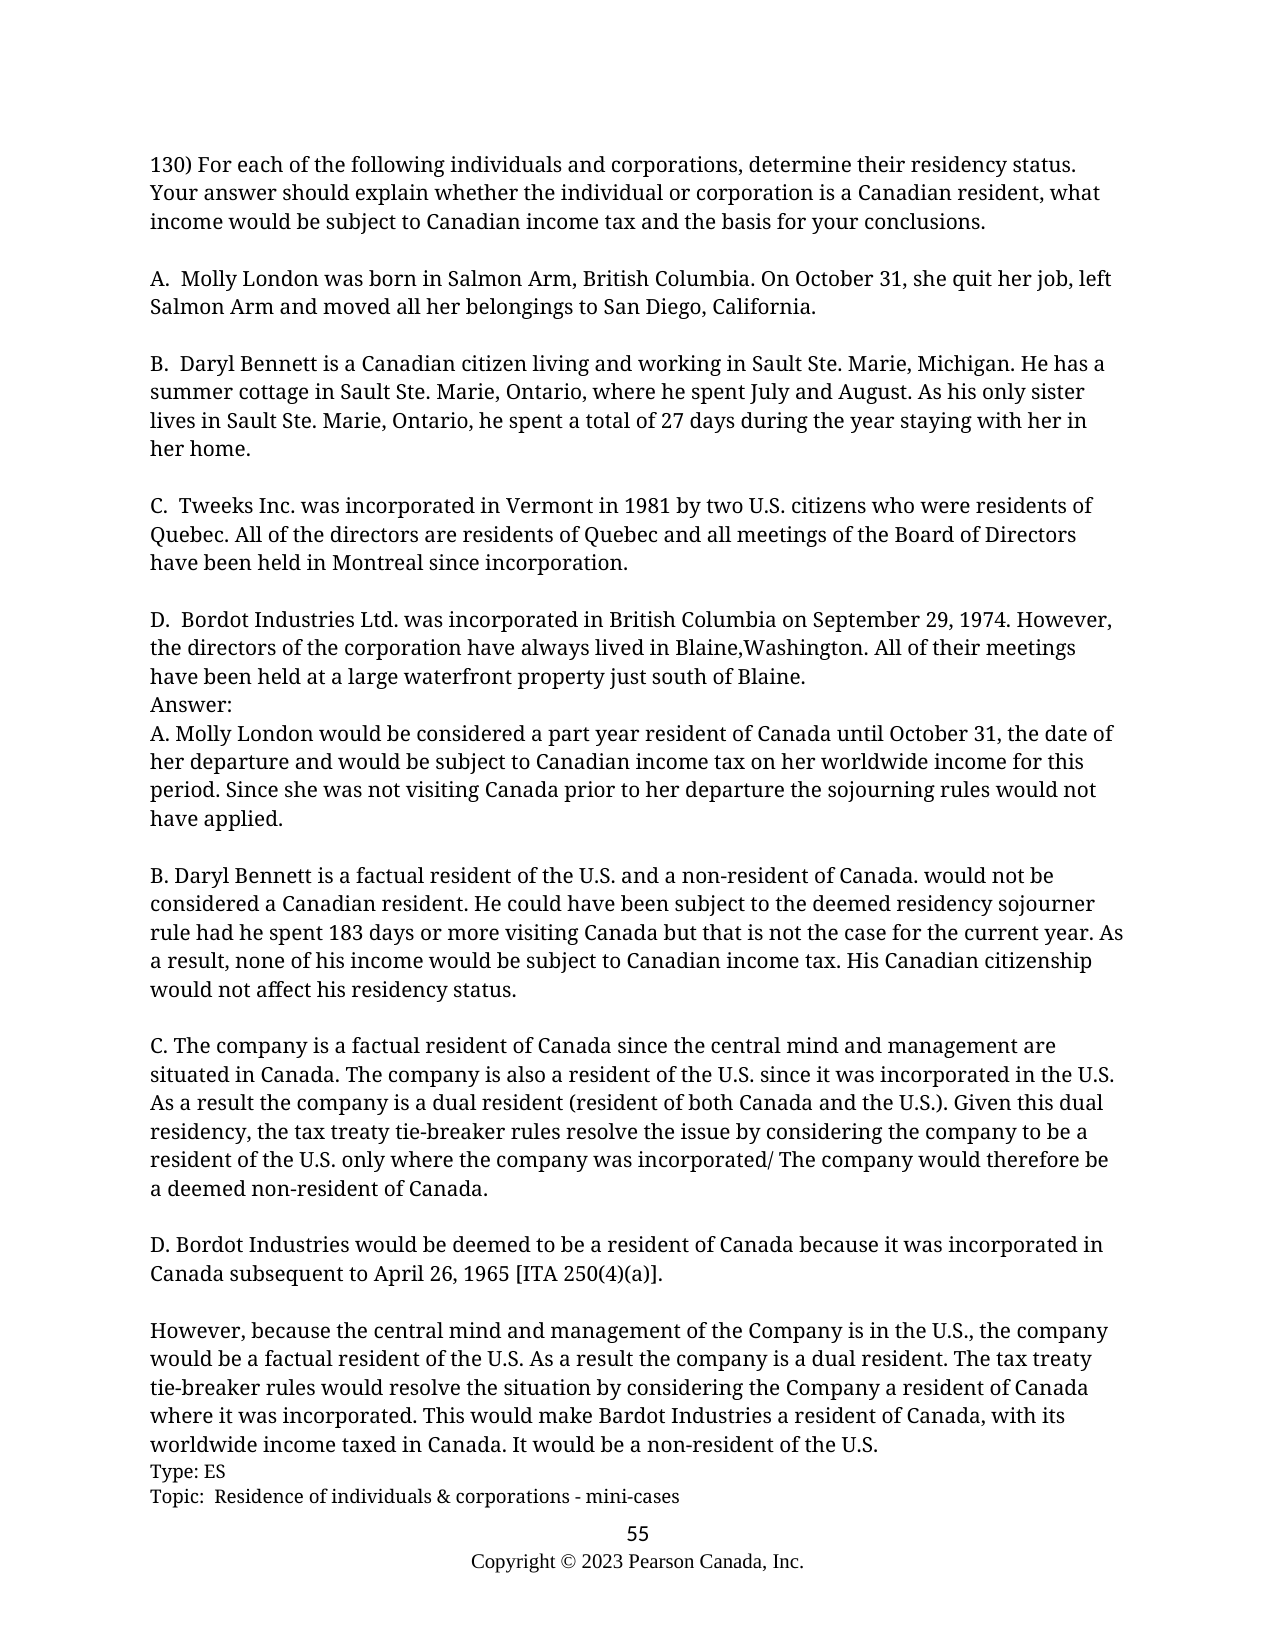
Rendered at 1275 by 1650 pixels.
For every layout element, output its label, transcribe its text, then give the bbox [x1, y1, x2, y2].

text A. Molly London was born in Salmon Arm, British Columbia. On October 31, she quit her job, left Salmon Arm and moved all her belongings to San Diego, California. [150, 264, 1125, 321]
text Answer: [150, 690, 1125, 719]
text D. Bordot Industries Ltd. was incorporated in British Columbia on September 29, 1974. However, the directors of the corporation have always lived in Blaine,Washington. All of their meetings have been held at a large waterfront property just south of Blaine. [150, 605, 1125, 690]
text Topic: Residence of individuals & corporations - mini-cases [150, 1484, 1125, 1509]
text D. Bordot Industries would be deemed to be a resident of Canada because it was incorporated in Canada subsequent to April 26, 1965 [ITA 250(4)(a)]. [150, 1231, 1125, 1287]
text C. Tweeks Inc. was incorporated in Vermont in 1981 by two U.S. citizens who were residents of Quebec. All of the directors are residents of Quebec and all meetings of the Board of Directors have been held in Montreal since incorporation. [150, 491, 1125, 577]
text B. Daryl Bennett is a factual resident of the U.S. and a non-resident of Canada. would not be considered a Canadian resident. He could have been subject to the deemed residency sojourner rule had he spent 183 days or more visiting Canada but that is not the case for the current year. As a result, none of his income would be subject to Canadian income tax. His Canadian citizenship would not affect his residency status. [150, 861, 1125, 1003]
text A. Molly London would be considered a part year resident of Canada until October 31, the date of her departure and would be subject to Canadian income tax on her worldwide income for this period. Since she was not visiting Canada prior to her departure the sojourning rules would not have applied. [150, 719, 1125, 832]
text C. The company is a factual resident of Canada since the central mind and management are situated in Canada. The company is also a resident of the U.S. since it was incorporated in the U.S. As a result the company is a dual resident (resident of both Canada and the U.S.). Given this dual residency, the tax treaty tie-breaker rules resolve the issue by considering the company to be a resident of the U.S. only where the company was incorporated/ The company would therefore be a deemed non-resident of Canada. [150, 1032, 1125, 1202]
text 130) For each of the following individuals and corporations, determine their residency status. Your answer should explain whether the individual or corporation is a Canadian resident, what income would be subject to Canadian income tax and the basis for your conclusions. [150, 150, 1125, 235]
text B. Daryl Bennett is a Canadian citizen living and working in Sault Ste. Marie, Michigan. He has a summer cottage in Sault Ste. Marie, Ontario, where he spent July and August. As his only sister lives in Sault Ste. Marie, Ontario, he spent a total of 27 days during the year staying with her in her home. [150, 349, 1125, 463]
text Type: ES [150, 1458, 1125, 1484]
text However, because the central mind and management of the Company is in the U.S., the company would be a factual resident of the U.S. As a result the company is a dual resident. The tax treaty tie-breaker rules would resolve the situation by considering the Company a resident of Canada where it was incorporated. This would make Bardot Industries a resident of Canada, with its worldwide income taxed in Canada. It would be a non-resident of the U.S. [150, 1316, 1125, 1458]
